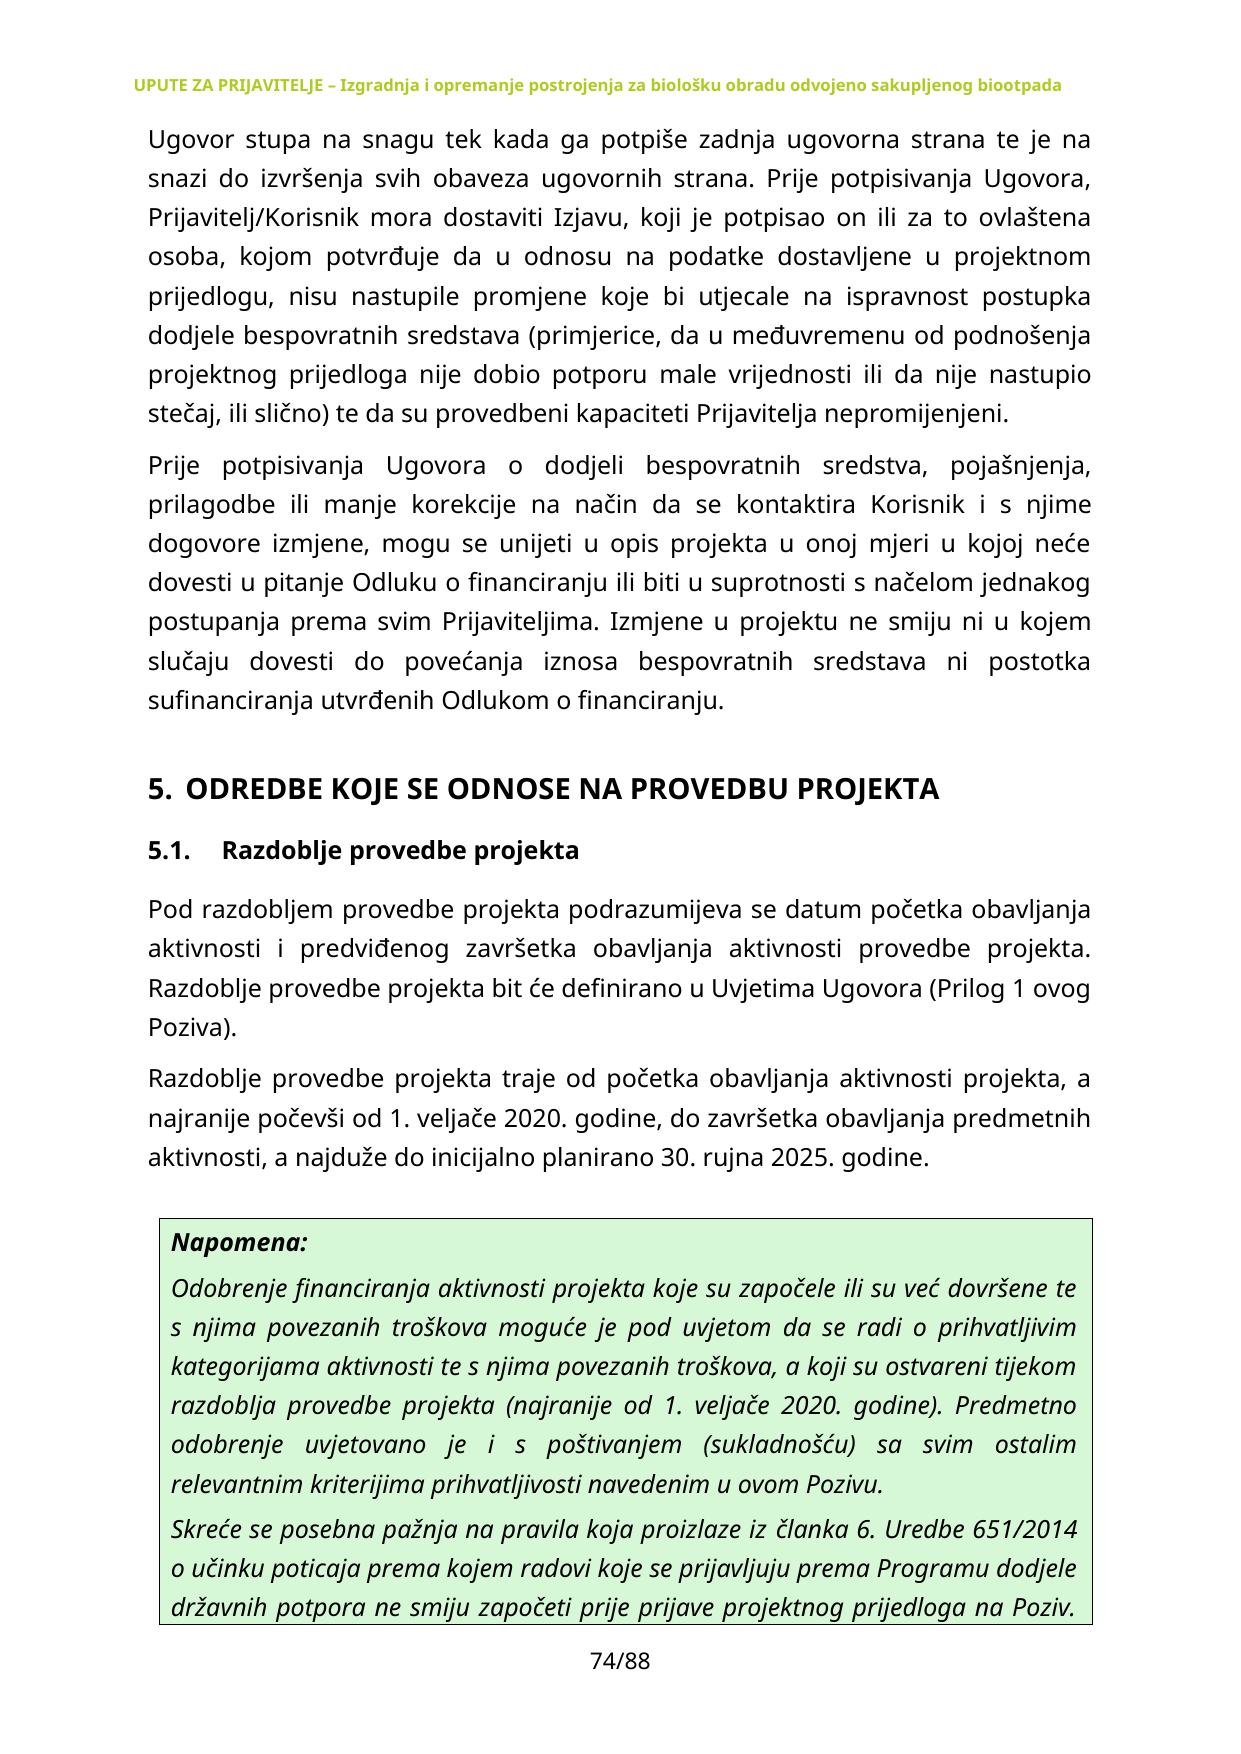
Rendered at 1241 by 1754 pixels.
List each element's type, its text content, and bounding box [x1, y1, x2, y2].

text Razdoblje provedbe projekta traje od početka obavljanja aktivnosti projekta, a najranije počevši od 1. veljače 2020. godine, do završetka obavljanja predmetnih aktivnosti, a najduže do inicijalno planirano 30. rujna 2025. godine. [148, 1061, 1093, 1173]
text Ugovor stupa na snagu tek kada ga potpiše zadnja ugovorna strana te je na snazi do izvršenja svih obaveza ugovornih strana. Prije potpisivanja Ugovora, Prijavitelj/Korisnik mora dostaviti Izjavu, koji je potpisao on ili za to ovlaštena osoba, kojom potvrđuje da u odnosu na podatke dostavljene u projektnom prijedlogu, nisu nastupile promjene koje bi utjecale na ispravnost postupka dodjele bespovratnih sredstava (primjerice, da u međuvremenu od podnošenja projektnog prijedloga nije dobio potporu male vrijednosti ili da nije nastupio stečaj, ili slično) te da su provedbeni kapaciteti Prijavitelja nepromijenjeni. [148, 122, 1093, 430]
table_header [160, 1219, 1092, 1624]
text Pod razdobljem provedbe projekta podrazumijeva se datum početka obavljanja aktivnosti i predviđenog završetka obavljanja aktivnosti provedbe projekta. Razdoblje provedbe projekta bit će definirano u Uvjetima Ugovora (Prilog 1 ovog Poziva). [148, 892, 1093, 1043]
subtitle ODREDBE KOJE SE ODNOSE NA PROVEDBU PROJEKTA [148, 768, 1093, 808]
text Prije potpisivanja Ugovora o dodjeli bespovratnih sredstva, pojašnjenja, prilagodbe ili manje korekcije na način da se kontaktira Korisnik i s njime dogovore izmjene, mogu se unijeti u opis projekta u onoj mjeri u kojoj neće dovesti u pitanje Odluku o financiranju ili biti u suprotnosti s načelom jednakog postupanja prema svim Prijaviteljima. Izmjene u projektu ne smiju ni u kojem slučaju dovesti do povećanja iznosa bespovratnih sredstava ni postotka sufinanciranja utvrđenih Odlukom o financiranju. [148, 447, 1093, 716]
subtitle Razdoblje provedbe projekta [148, 833, 1093, 867]
